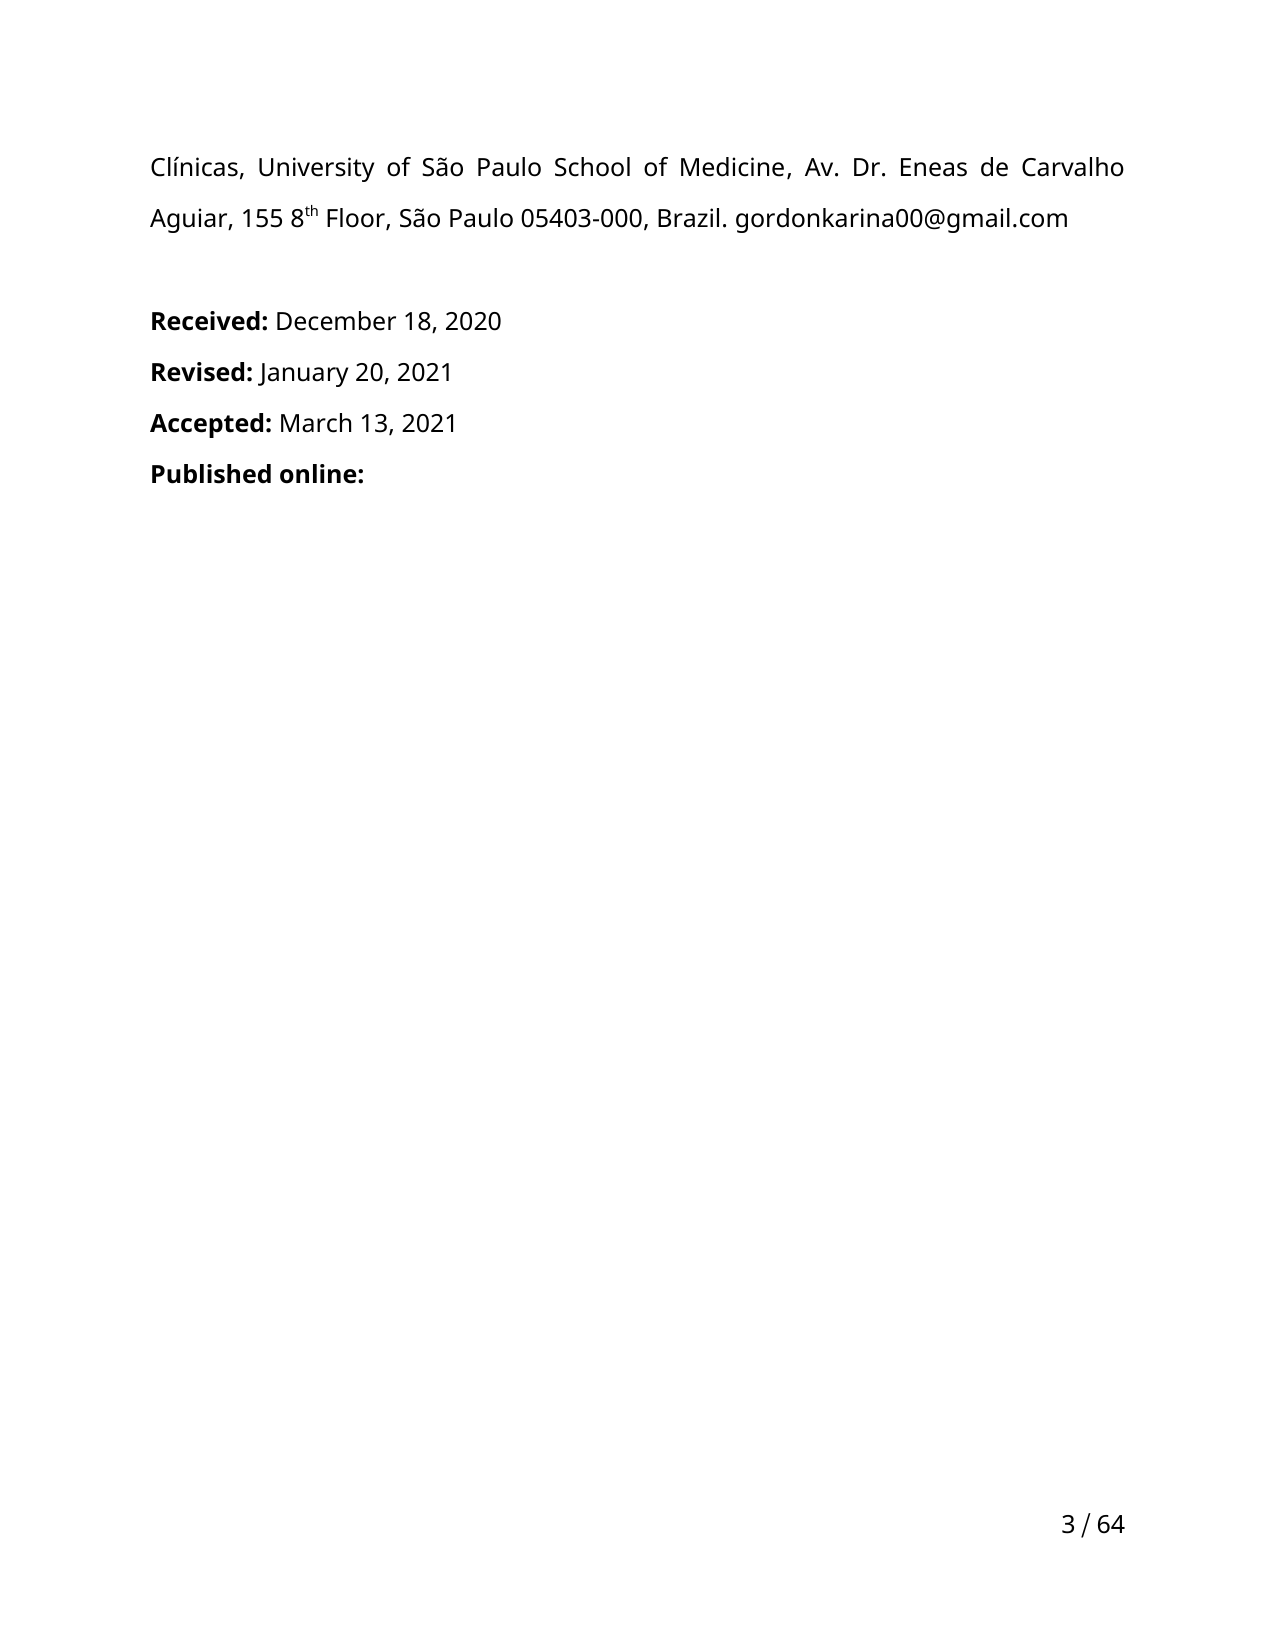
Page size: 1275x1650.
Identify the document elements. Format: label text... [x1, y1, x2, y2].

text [150, 150, 1125, 235]
text Received: December 18, 2020 [150, 303, 1125, 337]
text Revised: January 20, 2021 [150, 354, 1125, 388]
text Accepted: March 13, 2021 [150, 405, 1125, 439]
text Published online: [150, 456, 1125, 490]
